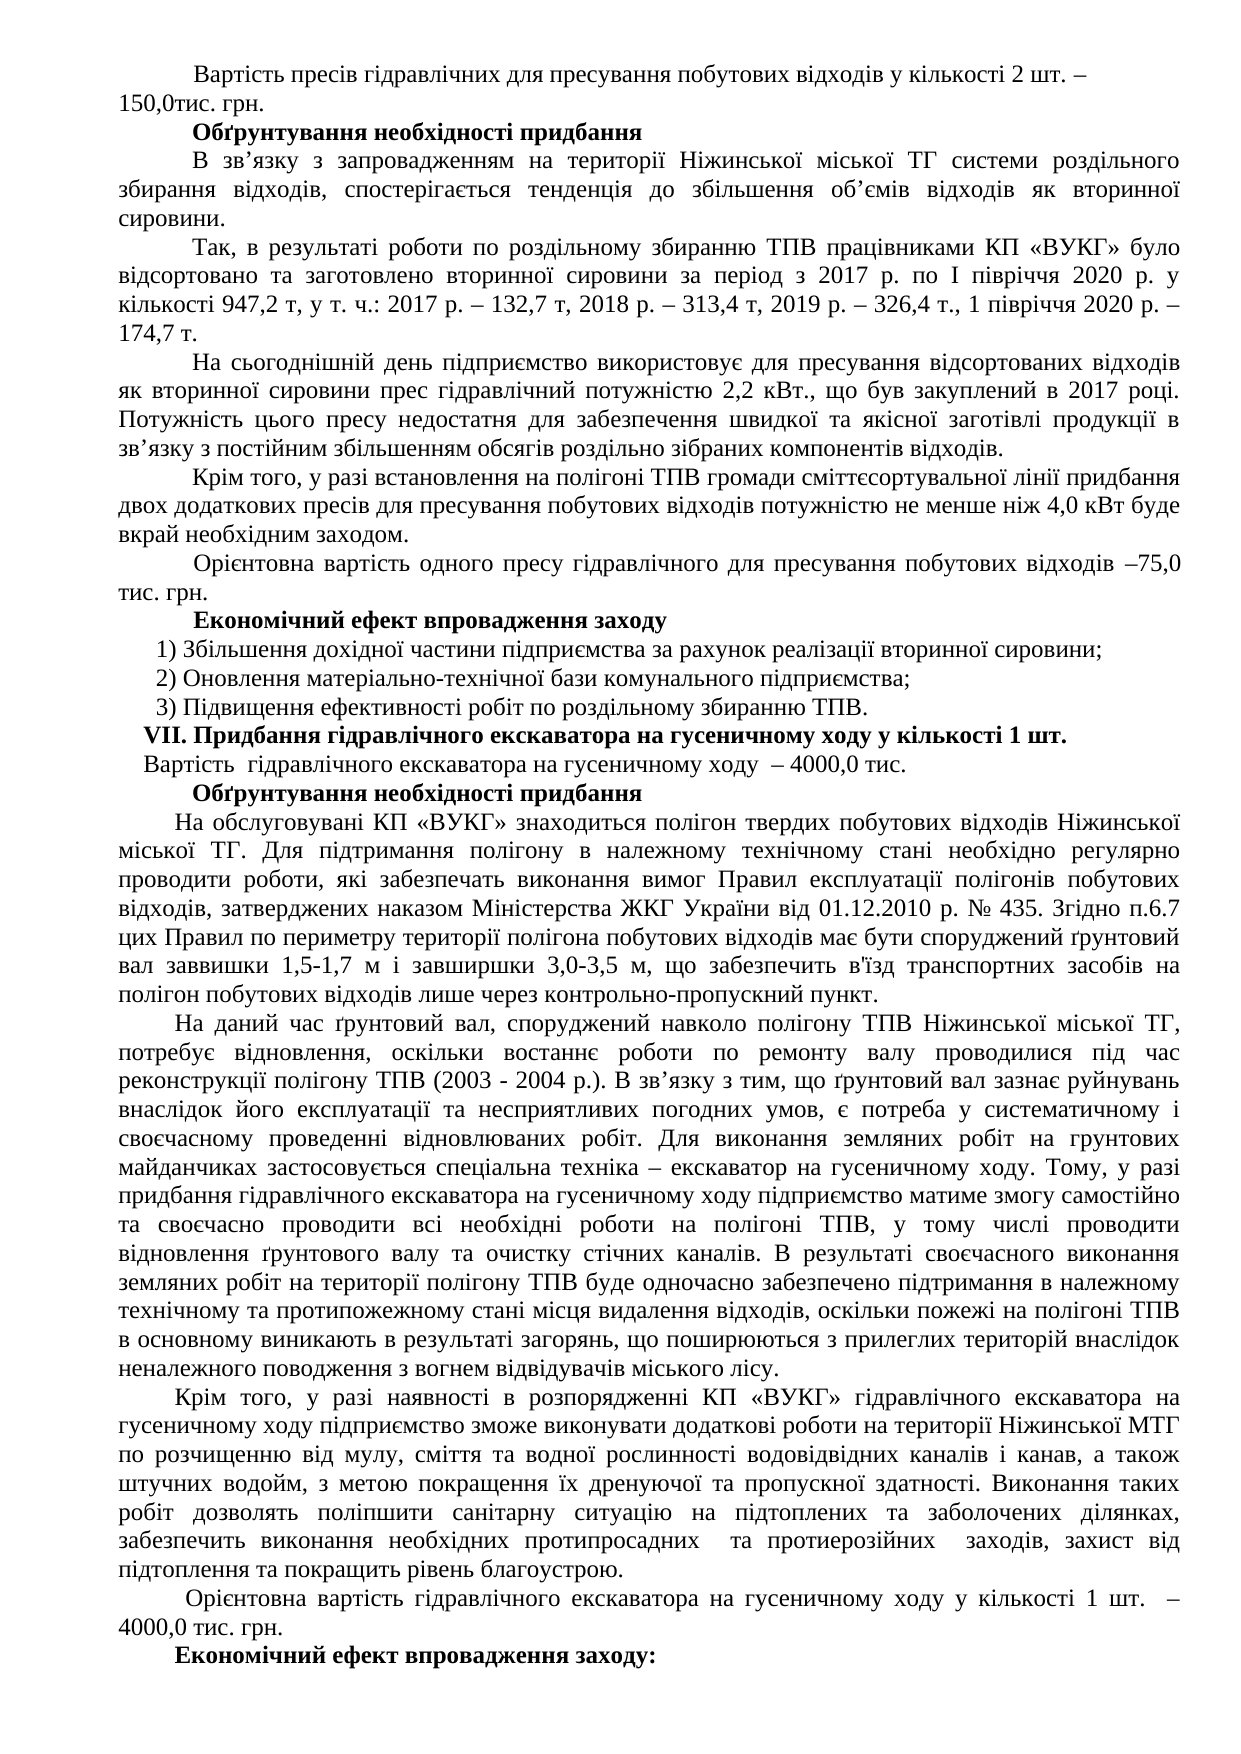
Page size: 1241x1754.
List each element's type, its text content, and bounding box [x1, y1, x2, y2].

list VIІ. Придбання гідравлічного екскаватора на гусеничному ходу у кількості 1 шт. [118, 720, 1181, 749]
list Обґрунтування необхідності придбання [118, 117, 1181, 145]
text Орієнтовна вартість гідравлічного екскаватора на гусеничному ходу у кількості 1 шт. – 4000,0 тис. грн. [118, 1583, 1181, 1640]
text Вартість гідравлічного екскаватора на гусеничному ходу – 4000,0 тис. [118, 749, 1181, 778]
text На даний час ґрунтовий вал, споруджений навколо полігону ТПВ Ніжинської міської ТГ, потребує відновлення, оскільки востаннє роботи по ремонту валу проводилися під час реконструкції полігону ТПВ (2003 - 2004 р.). В зв’язку з тим, що ґрунтовий вал зазнає руйнувань внаслідок його експлуатації та несприятливих погодних умов, є потреба у систематичному і своєчасному проведенні відновлюваних робіт. Для виконання земляних робіт на грунтових майданчиках застосовується спеціальна техніка – екскаватор на гусеничному ходу. Тому, у разі придбання гідравлічного екскаватора на гусеничному ходу підприємство матиме змогу самостійно та своєчасно проводити всі необхідні роботи на полігоні ТПВ, у тому числі проводити відновлення ґрунтового валу та очистку стічних каналів. В результаті своєчасного виконання земляних робіт на території полігону ТПВ буде одночасно забезпечено підтримання в належному технічному та протипожежному стані місця видалення відходів, оскільки пожежі на полігоні ТПВ в основному виникають в результаті загорянь, що поширюються з прилеглих територій внаслідок неналежного поводження з вогнем відвідувачів міського лісу. [118, 1008, 1181, 1382]
list Економічний ефект впровадження заходу [193, 605, 1181, 634]
list Орієнтовна вартість одного пресу гідравлічного для пресування побутових відходів –75,0 тис. грн. [118, 548, 1181, 605]
list В зв’язку з запровадженням на території Ніжинської міської ТГ системи роздільного збирання відходів, спостерігається тенденція до збільшення об’ємів відходів як вторинної сировини. [118, 145, 1181, 232]
text 2) Оновлення матеріально-технічної бази комунального підприємства; [156, 663, 1181, 692]
list На сьогоднішній день підприємство використовує для пресування відсортованих відходів як вторинної сировини прес гідравлічний потужністю 2,2 кВт., що був закуплений в 2017 році. Потужність цього пресу недостатня для забезпечення швидкої та якісної заготівлі продукції в зв’язку з постійним збільшенням обсягів роздільно зібраних компонентів відходів. [118, 347, 1181, 462]
list Так, в результаті роботи по роздільному збиранню ТПВ працівниками КП «ВУКГ» було відсортовано та заготовлено вторинної сировини за період з 2017 р. по І півріччя 2020 р. у кількості 947,2 т, у т. ч.: 2017 р. – 132,7 т, 2018 р. – 313,4 т, 2019 р. – 326,4 т., 1 півріччя 2020 р. – 174,7 т. [118, 232, 1181, 347]
text 1) Збільшення дохідної частини підприємства за рахунок реалізації вторинної сировини; [156, 634, 1181, 663]
list Крім того, у разі встановлення на полігоні ТПВ громади сміттєсортувальної лінії придбання двох додаткових пресів для пресування побутових відходів потужністю не менше ніж 4,0 кВт буде вкрай необхідним заходом. [118, 462, 1181, 548]
list Вартість пресів гідравлічних для пресування побутових відходів у кількості 2 шт. –150,0тис. грн. [118, 59, 1181, 117]
text Крім того, у разі наявності в розпорядженні КП «ВУКГ» гідравлічного екскаватора на гусеничному ходу підприємство зможе виконувати додаткові роботи на території Ніжинської МТГ по розчищенню від мулу, сміття та водної рослинності водовідвідних каналів і канав, а також штучних водойм, з метою покращення їх дренуючої та пропускної здатності. Виконання таких робіт дозволять поліпшити санітарну ситуацію на підтоплених та заболочених ділянках, забезпечить виконання необхідних протипросадних та протиерозійних заходів, захист від підтоплення та покращить рівень благоустрою. [118, 1382, 1181, 1583]
text 3) Підвищення ефективності робіт по роздільному збиранню ТПВ. [118, 692, 1181, 720]
text Обґрунтування необхідності придбання [118, 778, 1181, 807]
text На обслуговувані КП «ВУКГ» знаходиться полігон твердих побутових відходів Ніжинської міської ТГ. Для підтримання полігону в належному технічному стані необхідно регулярно проводити роботи, які забезпечать виконання вимог Правил експлуатації полігонів побутових відходів, затверджених наказом Міністерства ЖКГ України від 01.12.2010 р. № 435. Згідно п.6.7 цих Правил по периметру території полігона побутових відходів має бути споруджений ґрунтовий вал заввишки 1,5-1,7 м і завширшки 3,0-3,5 м, що забезпечить в'їзд транспортних засобів на полігон побутових відходів лише через контрольно-пропускний пункт. [118, 807, 1181, 1008]
text Економічний ефект впровадження заходу: [118, 1640, 1181, 1669]
